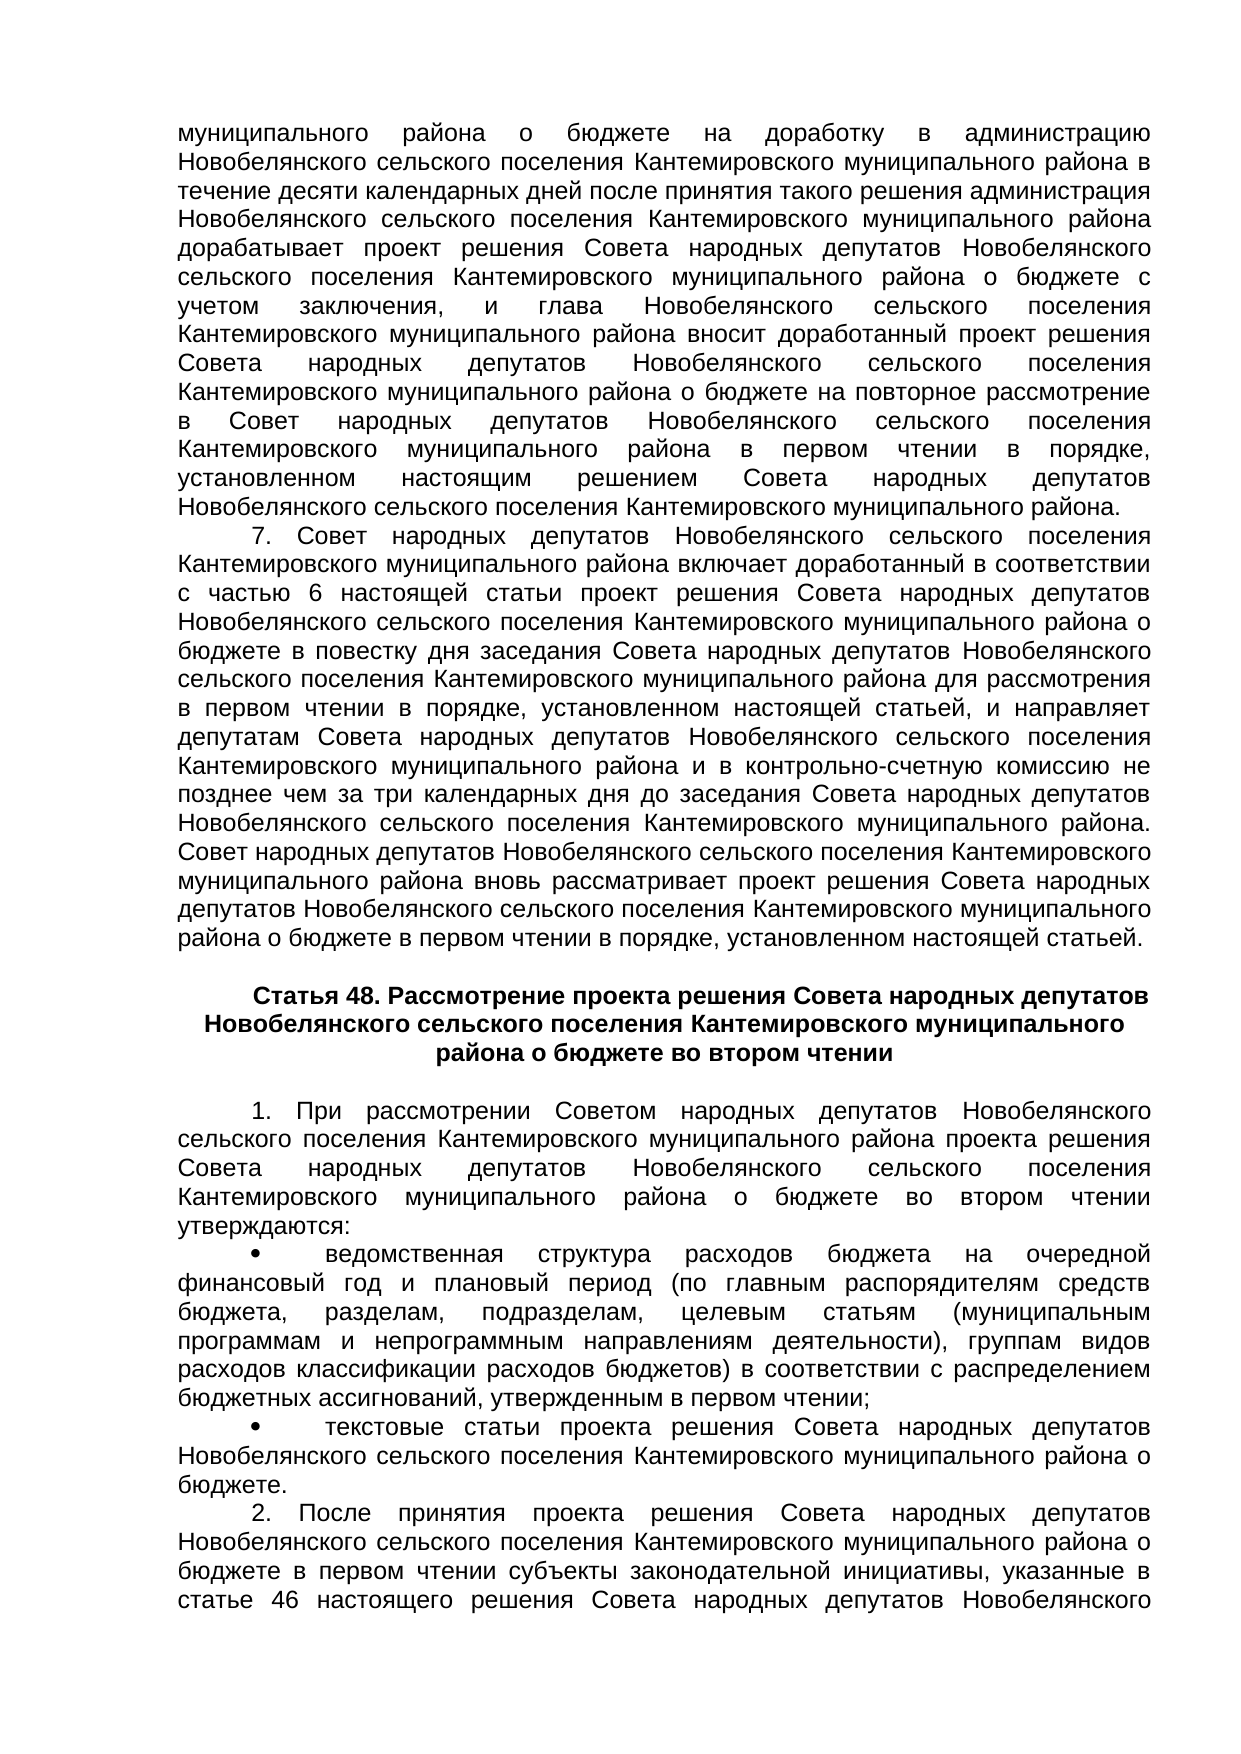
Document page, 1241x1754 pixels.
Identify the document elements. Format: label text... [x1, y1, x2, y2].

list текстовые статьи проекта решения Совета народных депутатов Новобелянского сельского поселения Кантемировского муниципального района о бюджете. [177, 1412, 1152, 1498]
text 1. При рассмотрении Советом народных депутатов Новобелянского сельского поселения Кантемировского муниципального района проекта решения Совета народных депутатов Новобелянского сельского поселения Кантемировского муниципального района о бюджете во втором чтении утверждаются: [177, 1096, 1152, 1239]
list ведомственная структура расходов бюджета на очередной финансовый год и плановый период (по главным распорядителям средств бюджета, разделам, подразделам, целевым статьям (муниципальным программам и непрограммным направлениям деятельности), группам видов расходов классификации расходов бюджетов) в соответствии с распределением бюджетных ассигнований, утвержденным в первом чтении; [177, 1239, 1152, 1412]
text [177, 1498, 1152, 1613]
text Статья 48. Рассмотрение проекта решения Совета народных депутатов Новобелянского сельского поселения Кантемировского муниципального района о бюджете во втором чтении [177, 981, 1152, 1067]
text 7. Совет народных депутатов Новобелянского сельского поселения Кантемировского муниципального района включает доработанный в соответствии с частью 6 настоящей статьи проект решения Совета народных депутатов Новобелянского сельского поселения Кантемировского муниципального района о бюджете в повестку дня заседания Совета народных депутатов Новобелянского сельского поселения Кантемировского муниципального района для рассмотрения в первом чтении в порядке, установленном настоящей статьей, и направляет депутатам Совета народных депутатов Новобелянского сельского поселения Кантемировского муниципального района и в контрольно-счетную комиссию не позднее чем за три календарных дня до заседания Совета народных депутатов Новобелянского сельского поселения Кантемировского муниципального района. Совет народных депутатов Новобелянского сельского поселения Кантемировского муниципального района вновь рассматривает проект решения Совета народных депутатов Новобелянского сельского поселения Кантемировского муниципального района о бюджете в первом чтении в порядке, установленном настоящей статьей. [177, 521, 1152, 952]
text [177, 118, 1152, 521]
